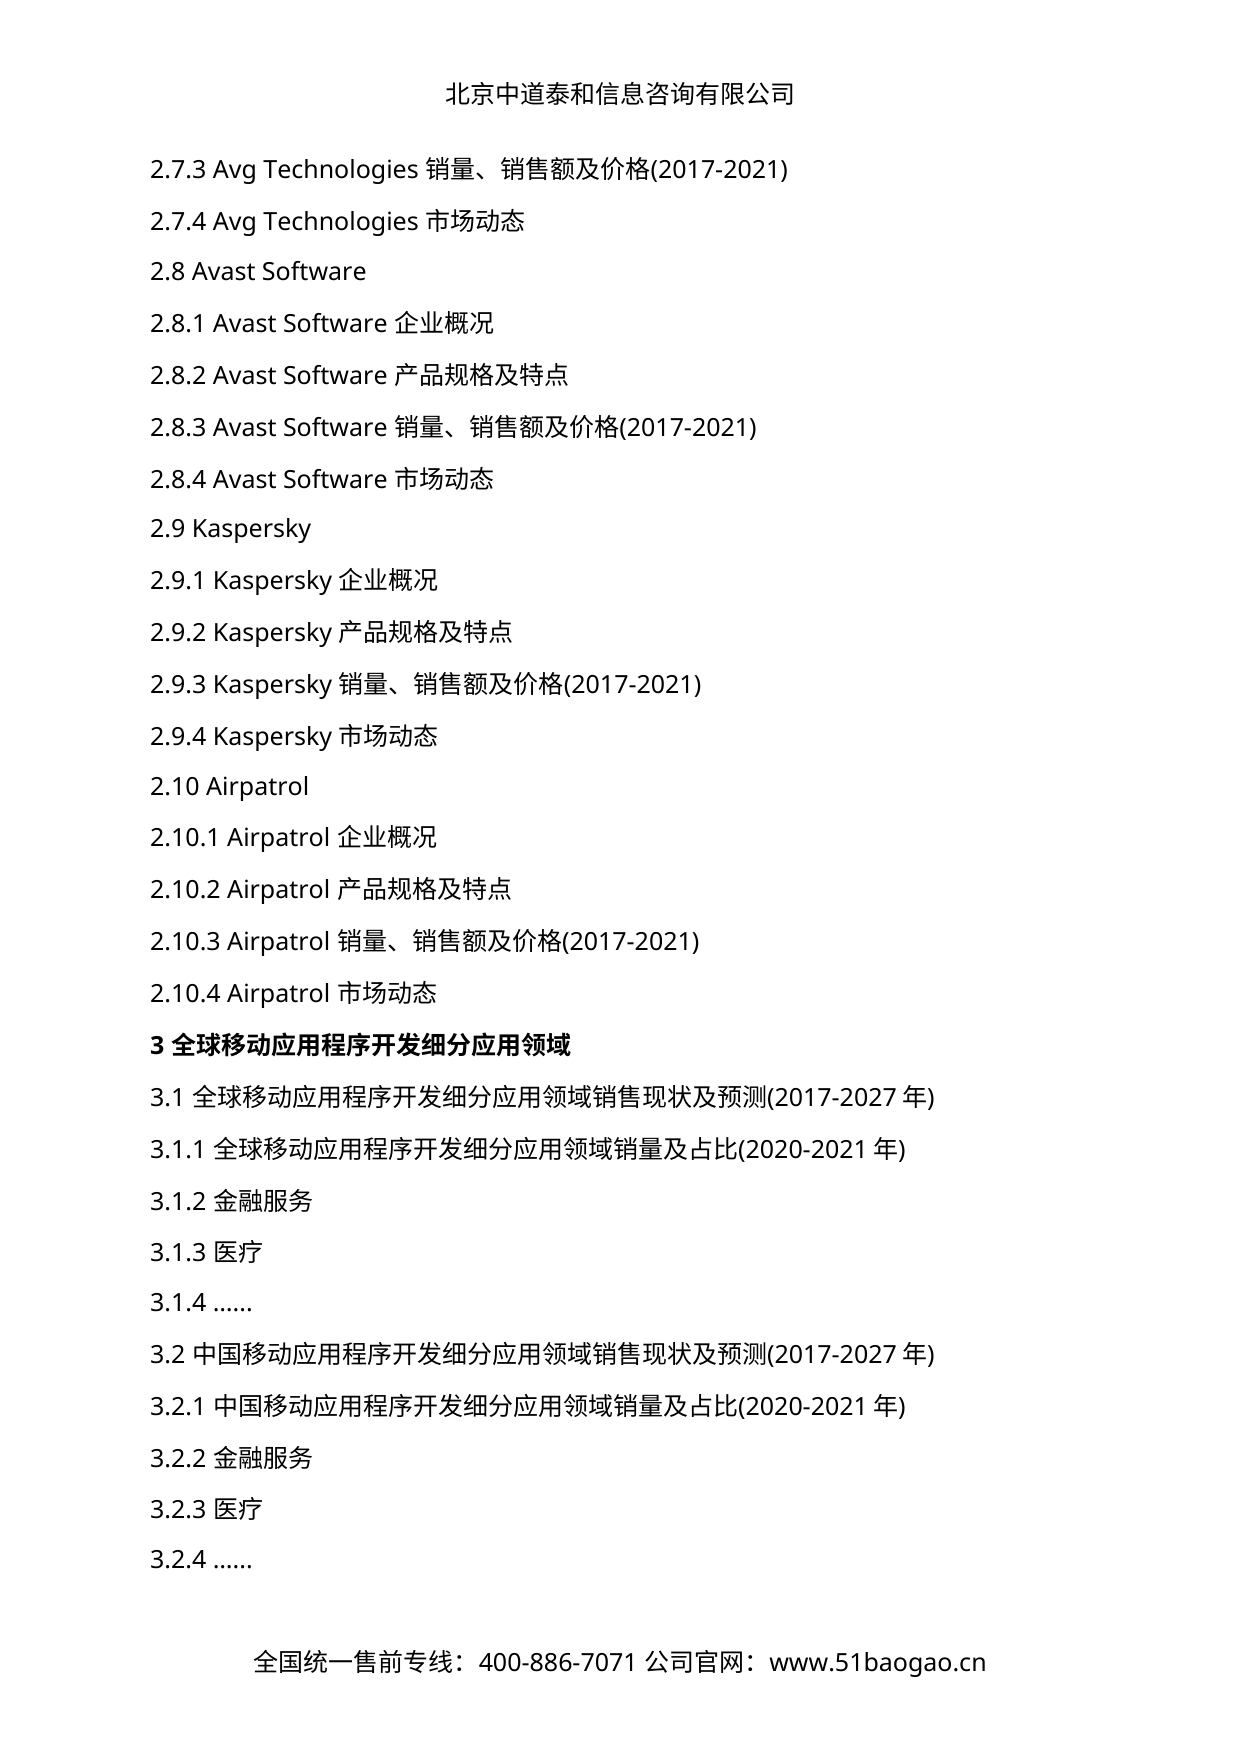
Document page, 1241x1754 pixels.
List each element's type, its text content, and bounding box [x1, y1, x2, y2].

text 2.8 Avast Software [150, 254, 1090, 288]
text 3.1 全球移动应用程序开发细分应用领域销售现状及预测(2017-2027年) [150, 1077, 1090, 1113]
text 3 全球移动应用程序开发细分应用领域 [150, 1025, 1090, 1062]
text 2.8.2 Avast Software 产品规格及特点 [150, 355, 1090, 392]
text 2.10.3 Airpatrol 销量、销售额及价格(2017-2021) [150, 922, 1090, 958]
text 2.10.2 Airpatrol 产品规格及特点 [150, 870, 1090, 906]
text 3.2.3 医疗 [150, 1490, 1090, 1526]
text 2.9.1 Kaspersky 企业概况 [150, 561, 1090, 597]
text 2.9.3 Kaspersky 销量、销售额及价格(2017-2021) [150, 664, 1090, 701]
text 2.8.3 Avast Software 销量、销售额及价格(2017-2021) [150, 407, 1090, 443]
text 2.10.4 Airpatrol 市场动态 [150, 973, 1090, 1010]
text 3.1.4 …... [150, 1285, 1090, 1319]
text 2.9.2 Kaspersky 产品规格及特点 [150, 612, 1090, 649]
text 2.10.1 Airpatrol 企业概况 [150, 818, 1090, 854]
text 2.9 Kaspersky [150, 511, 1090, 545]
text 2.8.4 Avast Software 市场动态 [150, 459, 1090, 495]
text 3.1.2 金融服务 [150, 1181, 1090, 1217]
text 3.1.3 医疗 [150, 1233, 1090, 1269]
text 2.8.1 Avast Software 企业概况 [150, 303, 1090, 340]
text 2.7.4 Avg Technologies 市场动态 [150, 202, 1090, 238]
text 2.9.4 Kaspersky 市场动态 [150, 716, 1090, 752]
text 3.2.4 …... [150, 1542, 1090, 1576]
text 3.2.1 中国移动应用程序开发细分应用领域销量及占比(2020-2021年) [150, 1386, 1090, 1422]
text 3.2 中国移动应用程序开发细分应用领域销售现状及预测(2017-2027年) [150, 1334, 1090, 1371]
text 2.10 Airpatrol [150, 768, 1090, 802]
text 3.2.2 金融服务 [150, 1438, 1090, 1474]
text 3.1.1 全球移动应用程序开发细分应用领域销量及占比(2020-2021年) [150, 1129, 1090, 1165]
text 2.7.3 Avg Technologies 销量、销售额及价格(2017-2021) [150, 150, 1090, 186]
